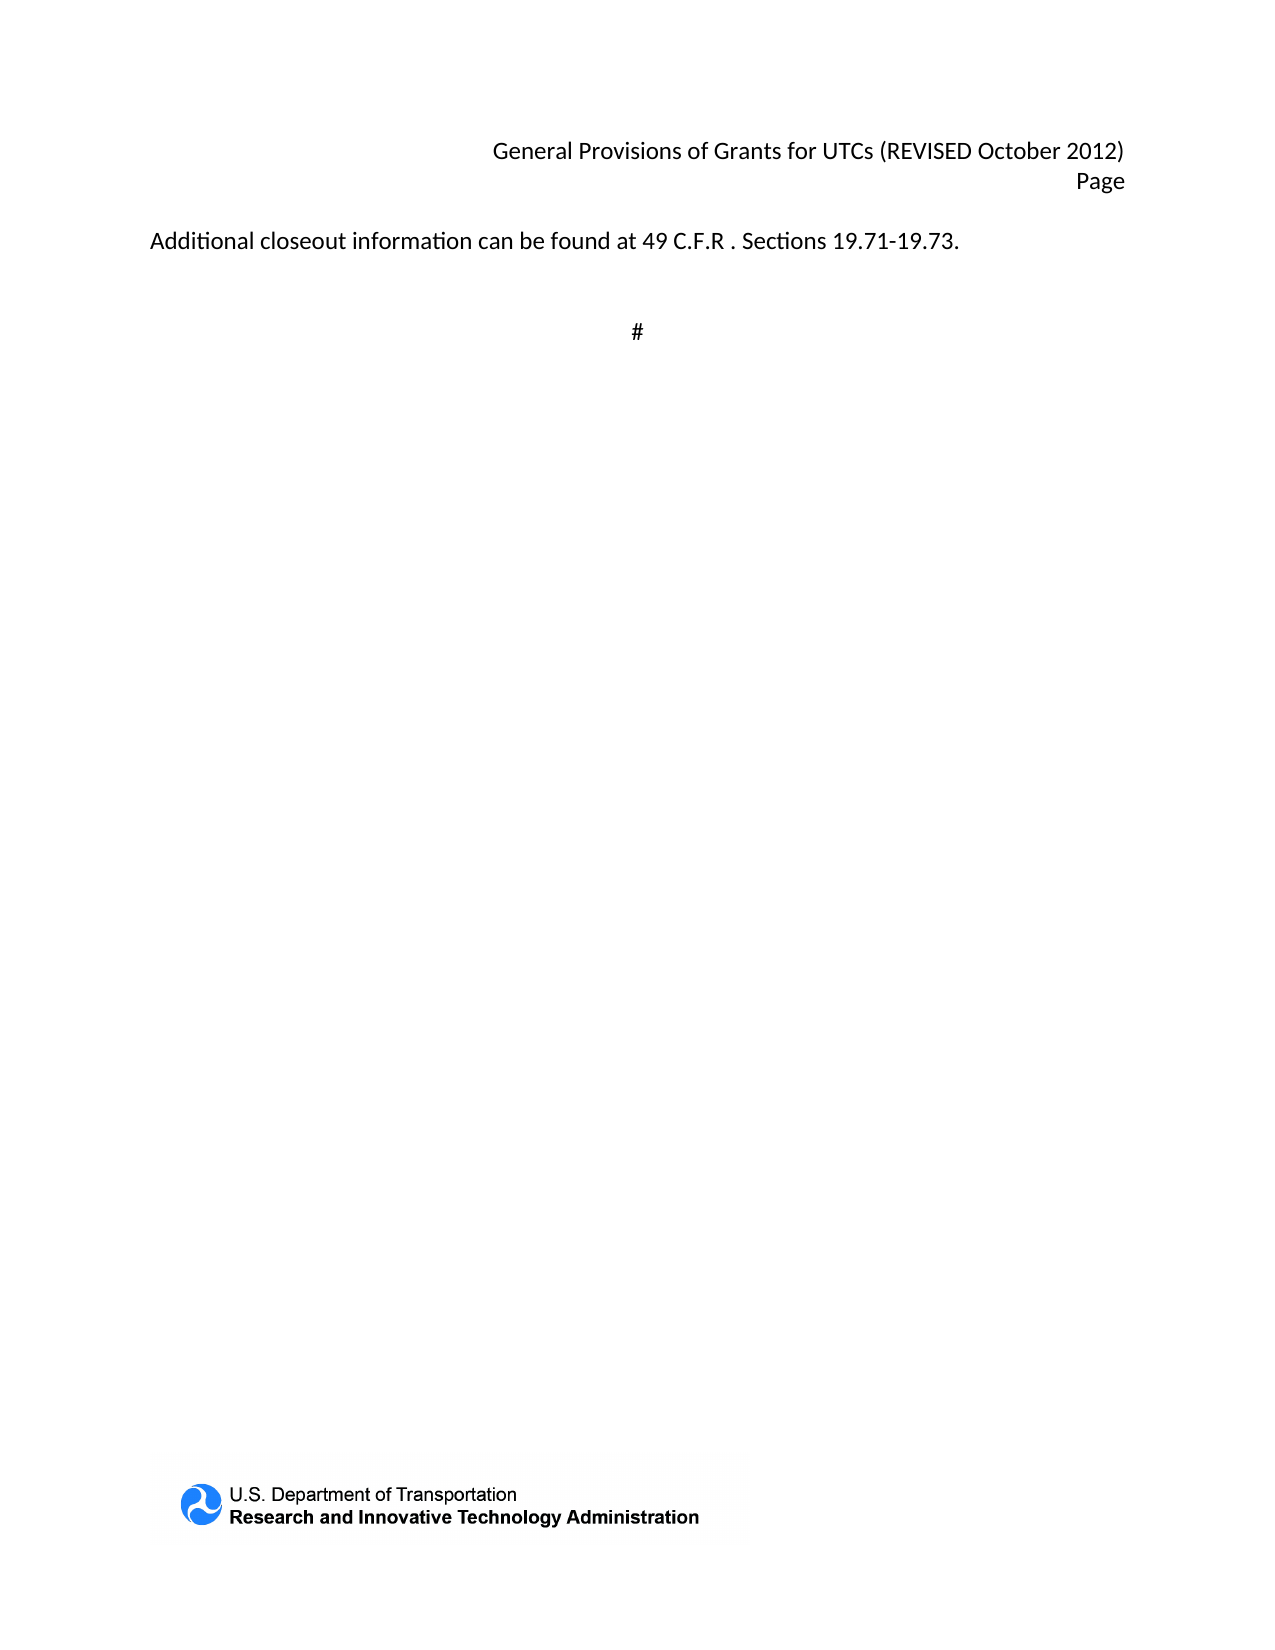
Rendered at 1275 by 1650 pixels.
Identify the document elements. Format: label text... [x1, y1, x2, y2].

text # [150, 316, 1125, 347]
text Additional closeout information can be found at 49 C.F.R . Sections 19.71-19.73. [150, 225, 1125, 255]
picture [150, 1452, 750, 1545]
